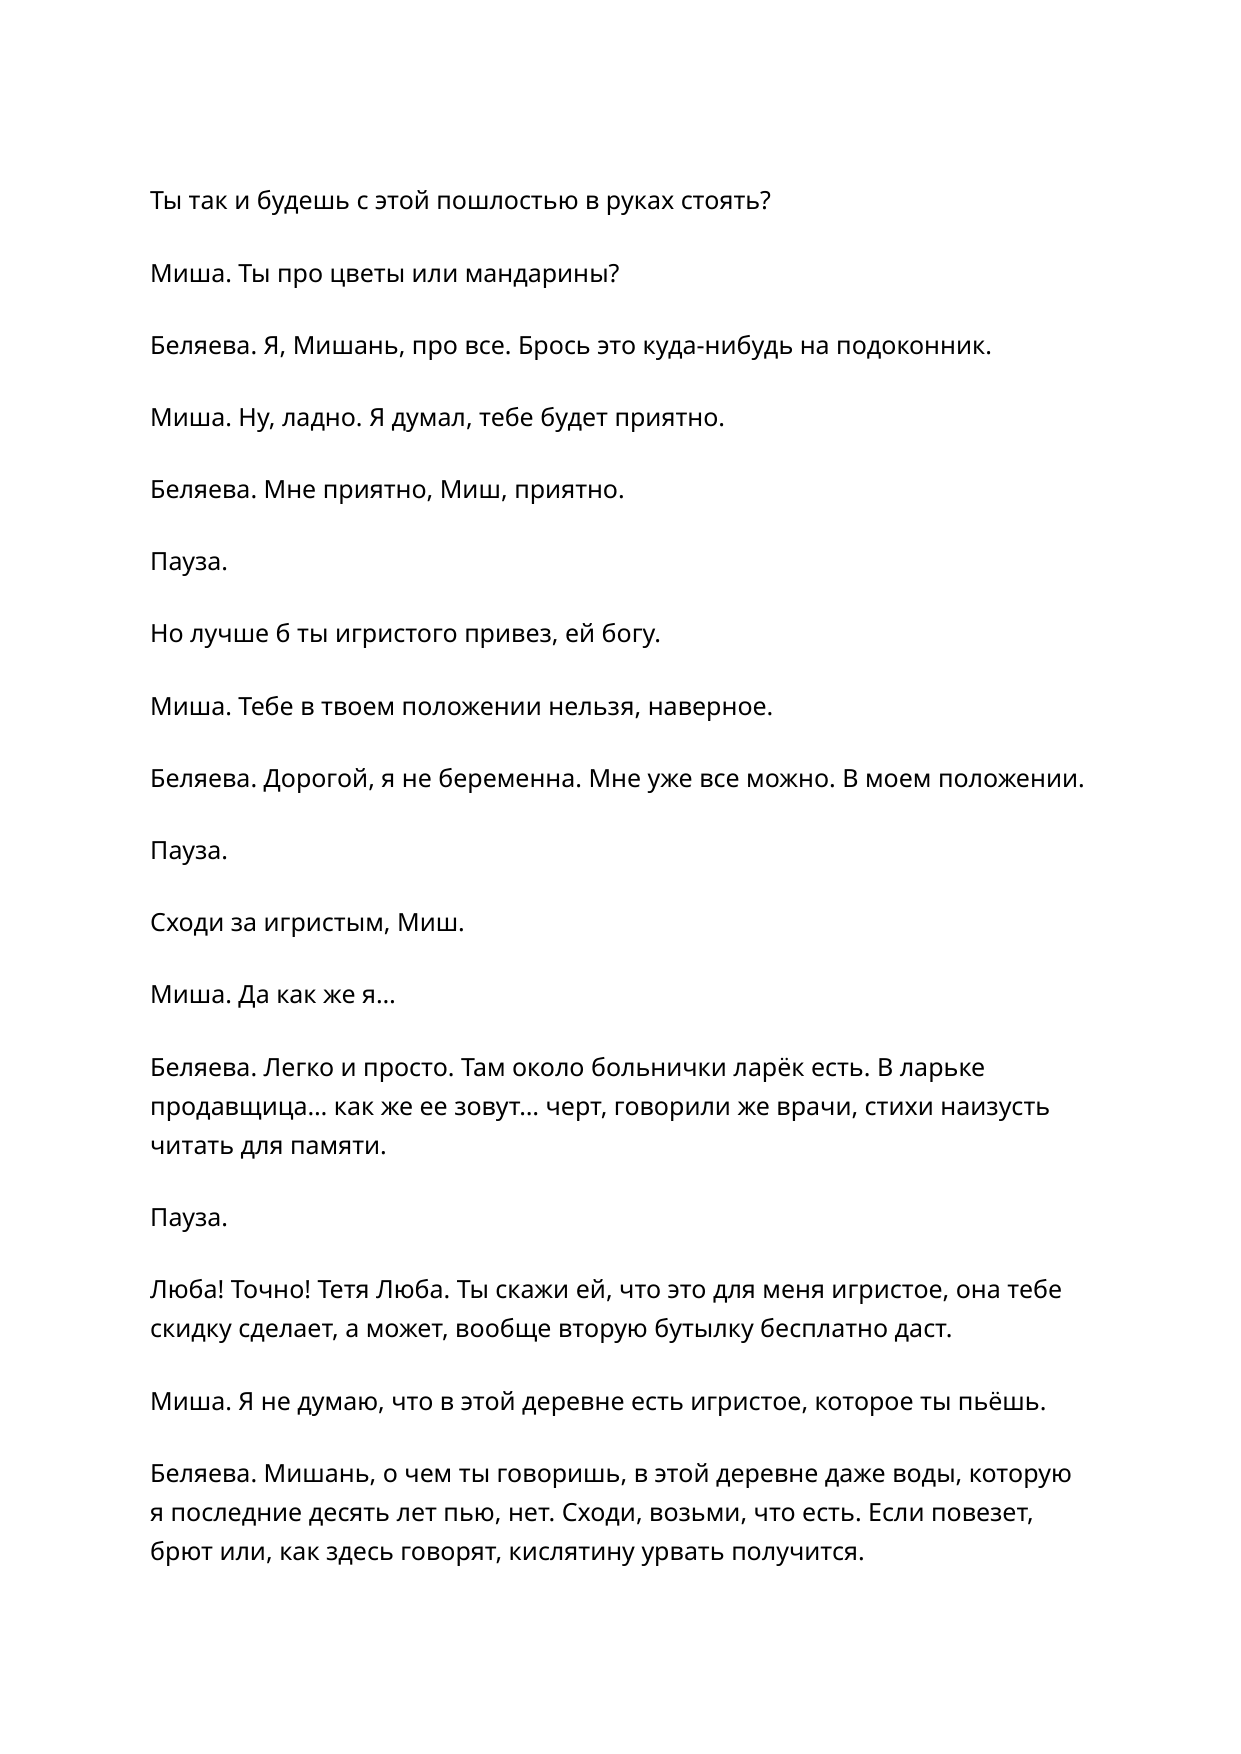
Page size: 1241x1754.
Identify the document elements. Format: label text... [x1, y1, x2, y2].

text Сходи за игристым, Миш. [150, 905, 1090, 939]
text Миша. Да как же я… [150, 977, 1090, 1011]
text Пауза. [150, 544, 1090, 578]
text Миша. Ну, ладно. Я думал, тебе будет приятно. [150, 399, 1090, 434]
text Но лучше б ты игристого привез, ей богу. [150, 616, 1090, 650]
text Беляева. Дорогой, я не беременна. Мне уже все можно. В моем положении. [150, 761, 1090, 794]
text Беляева. Мне приятно, Миш, приятно. [150, 472, 1090, 506]
text Пауза. [150, 1200, 1090, 1234]
text Миша. Я не думаю, что в этой деревне есть игристое, которое ты пьёшь. [150, 1383, 1090, 1417]
text Беляева. Я, Мишань, про все. Брось это куда-нибудь на подоконник. [150, 327, 1090, 361]
text Беляева. Легко и просто. Там около больнички ларёк есть. В ларьке продавщица… как же ее зовут… черт, говорили же врачи, стихи наизусть читать для памяти. [150, 1049, 1090, 1162]
text Ты так и будешь с этой пошлостью в руках стоять? [150, 183, 1090, 217]
text Люба! Точно! Тетя Люба. Ты скажи ей, что это для меня игристое, она тебе скидку сделает, а может, вообще вторую бутылку бесплатно даст. [150, 1272, 1090, 1345]
text Беляева. Мишань, о чем ты говоришь, в этой деревне даже воды, которую я последние десять лет пью, нет. Сходи, возьми, что есть. Если повезет, брют или, как здесь говорят, кислятину урвать получится. [150, 1456, 1090, 1568]
text Миша. Тебе в твоем положении нельзя, наверное. [150, 688, 1090, 722]
text Миша. Ты про цветы или мандарины? [150, 255, 1090, 289]
text Пауза. [150, 833, 1090, 867]
